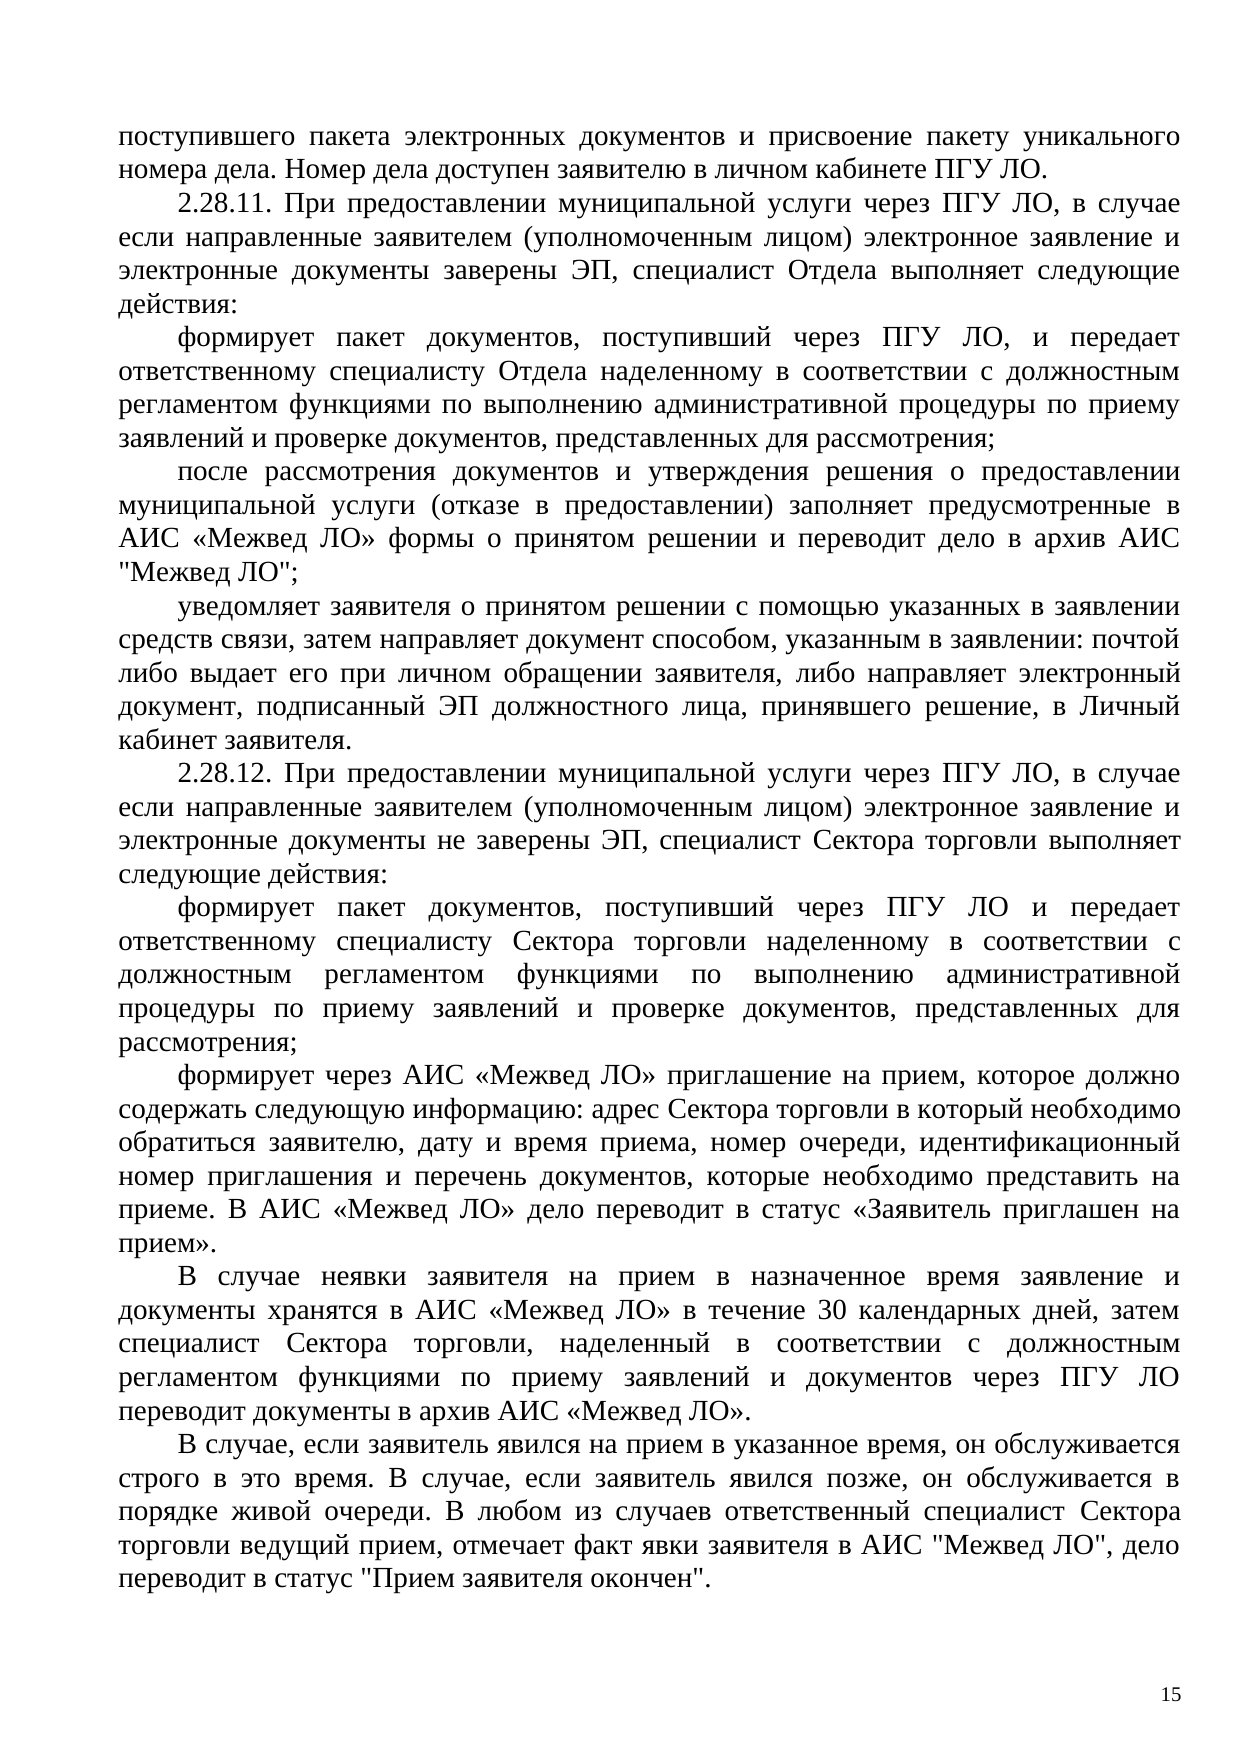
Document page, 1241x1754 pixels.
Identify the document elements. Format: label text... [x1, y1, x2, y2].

text 2.28.12. При предоставлении муниципальной услуги через ПГУ ЛО, в случае если направленные заявителем (уполномоченным лицом) электронное заявление и электронные документы не заверены ЭП, специалист Сектора торговли выполняет следующие действия: [118, 755, 1181, 889]
text 2.28.11. При предоставлении муниципальной услуги через ПГУ ЛО, в случае если направленные заявителем (уполномоченным лицом) электронное заявление и электронные документы заверены ЭП, специалист Отдела выполняет следующие действия: [118, 185, 1181, 319]
text формирует через АИС «Межвед ЛО» приглашение на прием, которое должно содержать следующую информацию: адрес Сектора торговли в который необходимо обратиться заявителю, дату и время приема, номер очереди, идентификационный номер приглашения и перечень документов, которые необходимо представить на приеме. В АИС «Межвед ЛО» дело переводит в статус «Заявитель приглашен на прием». [118, 1057, 1181, 1258]
text уведомляет заявителя о принятом решении с помощью указанных в заявлении средств связи, затем направляет документ способом, указанным в заявлении: почтой либо выдает его при личном обращении заявителя, либо направляет электронный документ, подписанный ЭП должностного лица, принявшего решение, в Личный кабинет заявителя. [118, 588, 1181, 755]
text после рассмотрения документов и утверждения решения о предоставлении муниципальной услуги (отказе в предоставлении) заполняет предусмотренные в АИС «Межвед ЛО» формы о принятом решении и переводит дело в архив АИС "Межвед ЛО"; [118, 453, 1181, 588]
text В случае неявки заявителя на прием в назначенное время заявление и документы хранятся в АИС «Межвед ЛО» в течение 30 календарных дней, затем специалист Сектора торговли, наделенный в соответствии с должностным регламентом функциями по приему заявлений и документов через ПГУ ЛО переводит документы в архив АИС «Межвед ЛО». [118, 1258, 1181, 1426]
text формирует пакет документов, поступивший через ПГУ ЛО и передает ответственному специалисту Сектора торговли наделенному в соответствии с должностным регламентом функциями по выполнению административной процедуры по приему заявлений и проверке документов, представленных для рассмотрения; [118, 889, 1181, 1057]
text формирует пакет документов, поступивший через ПГУ ЛО, и передает ответственному специалисту Отдела наделенному в соответствии с должностным регламентом функциями по выполнению административной процедуры по приему заявлений и проверке документов, представленных для рассмотрения; [118, 319, 1181, 453]
text В случае, если заявитель явился на прием в указанное время, он обслуживается строго в это время. В случае, если заявитель явился позже, он обслуживается в порядке живой очереди. В любом из случаев ответственный специалист Сектора торговли ведущий прием, отмечает факт явки заявителя в АИС "Межвед ЛО", дело переводит в статус "Прием заявителя окончен". [118, 1426, 1181, 1594]
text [118, 118, 1181, 185]
